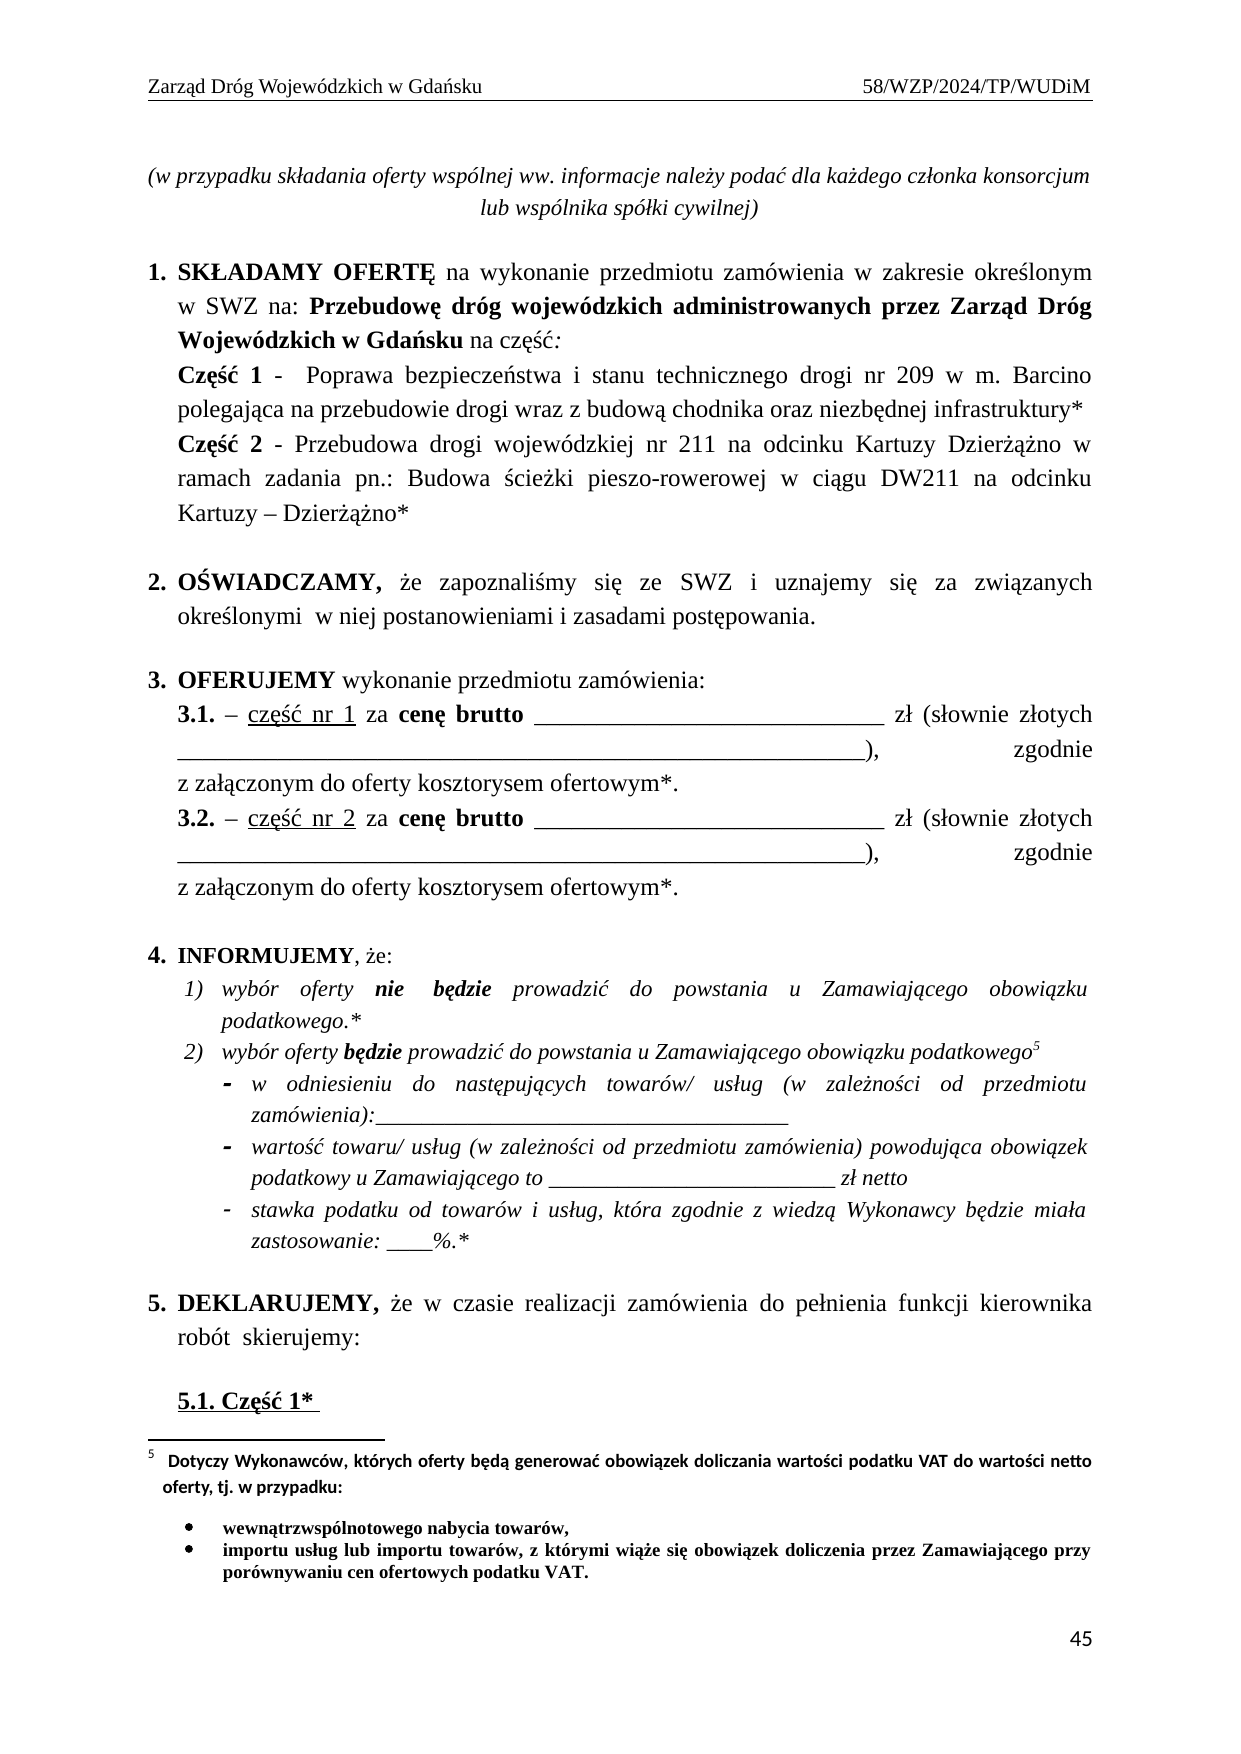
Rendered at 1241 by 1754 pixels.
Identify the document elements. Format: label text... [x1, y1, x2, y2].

list OFERUJEMY wykonanie przedmiotu zamówienia: [148, 665, 1093, 693]
list DEKLARUJEMY, że w czasie realizacji zamówienia do pełnienia funkcji kierownika robót skierujemy: [148, 1288, 1093, 1351]
text Część 2 - Przebudowa drogi wojewódzkiej nr 211 na odcinku Kartuzy Dzierżążno w ramach zadania pn.: Budowa ścieżki pieszo-rowerowej w ciągu DW211 na odcinku Kartuzy – Dzierżążno* [177, 429, 1093, 527]
text 3.2. – część nr 2 za cenę brutto ____________________________ zł (słownie złotych _______________________________________________________), zgodnie z załączonym do oferty kosztorysem ofertowym*. [177, 803, 1093, 900]
list wybór oferty nie będzie prowadzić do powstania u Zamawiającego obowiązku podatkowego.* [184, 975, 1090, 1033]
list SKŁADAMY OFERTĘ na wykonanie przedmiotu zamówienia w zakresie określonym w SWZ na: Przebudowę dróg wojewódzkich administrowanych przez Zarząd Dróg Wojewódzkich w Gdańsku na część: [148, 257, 1093, 354]
text 5.1. Część 1* [177, 1386, 1093, 1414]
text Część 1 - Poprawa bezpieczeństwa i stanu technicznego drogi nr 209 w m. Barcino polegająca na przebudowie drogi wraz z budową chodnika oraz niezbędnej infrastruktury* [177, 360, 1093, 423]
list OŚWIADCZAMY, że zapoznaliśmy się ze SWZ i uznajemy się za związanych określonymi w niej postanowieniami i zasadami postępowania. [148, 567, 1093, 630]
text 3.1. – część nr 1 za cenę brutto ____________________________ zł (słownie złotych _______________________________________________________), zgodnie z załączonym do oferty kosztorysem ofertowym*. [177, 699, 1093, 797]
text (w przypadku składania oferty wspólnej ww. informacje należy podać dla każdego członka konsorcjum lub wspólnika spółki cywilnej) [148, 162, 1093, 220]
list stawka podatku od towarów i usług, która zgodnie z wiedzą Wykonawcy będzie miała zastosowanie: ____%.* [221, 1196, 1090, 1254]
list wybór oferty będzie prowadzić do powstania u Zamawiającego obowiązku podatkowego [184, 1038, 1090, 1064]
list wartość towaru/ usług (w zależności od przedmiotu zamówienia) powodująca obowiązek podatkowy u Zamawiającego to _________________________ zł netto [221, 1133, 1090, 1191]
list w odniesieniu do następujących towarów/ usług (w zależności od przedmiotu zamówienia):____________________________________ [221, 1070, 1090, 1128]
list INFORMUJEMY, że: [148, 941, 1093, 969]
